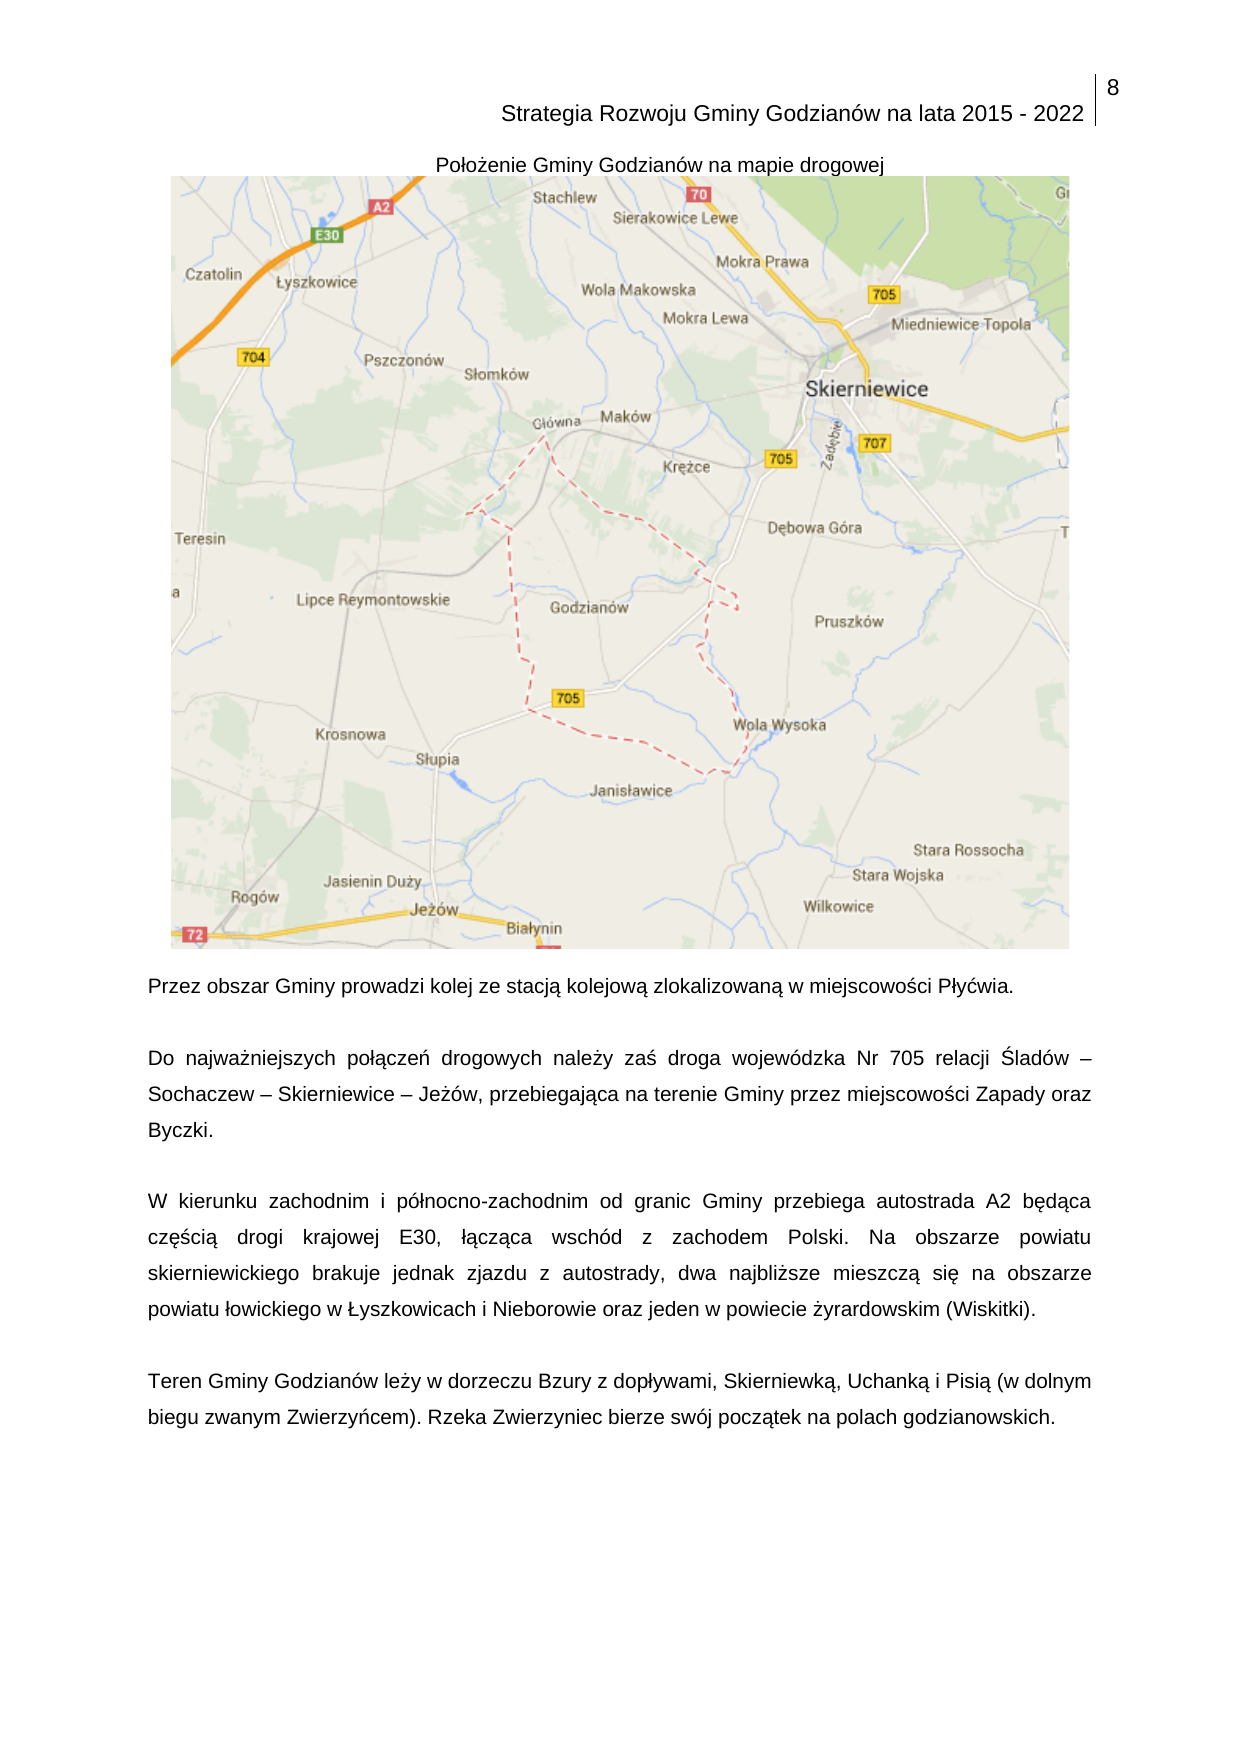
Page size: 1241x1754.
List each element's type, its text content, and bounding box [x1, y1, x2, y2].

text Przez obszar Gminy prowadzi kolej ze stacją kolejową zlokalizowaną w miejscowości Płyćwia. [148, 974, 1093, 998]
text Do najważniejszych połączeń drogowych należy zaś droga wojewódzka Nr 705 relacji Śladów – Sochaczew – Skierniewice – Jeżów, przebiegająca na terenie Gminy przez miejscowości Zapady oraz Byczki. [148, 1046, 1093, 1141]
text Teren Gminy Godzianów leży w dorzeczu Bzury z dopływami, Skierniewką, Uchanką i Pisią (w dolnym biegu zwanym Zwierzyńcem). Rzeka Zwierzyniec bierze swój początek na polach godzianowskich. [148, 1369, 1093, 1429]
text Położenie Gminy Godzianów na mapie drogowej [227, 153, 1093, 177]
picture [171, 176, 1070, 949]
text W kierunku zachodnim i północno-zachodnim od granic Gminy przebiega autostrada A2 będąca częścią drogi krajowej E30, łącząca wschód z zachodem Polski. Na obszarze powiatu skierniewickiego brakuje jednak zjazdu z autostrady, dwa najbliższe mieszczą się na obszarze powiatu łowickiego w Łyszkowicach i Nieborowie oraz jeden w powiecie żyrardowskim (Wiskitki). [148, 1189, 1093, 1321]
